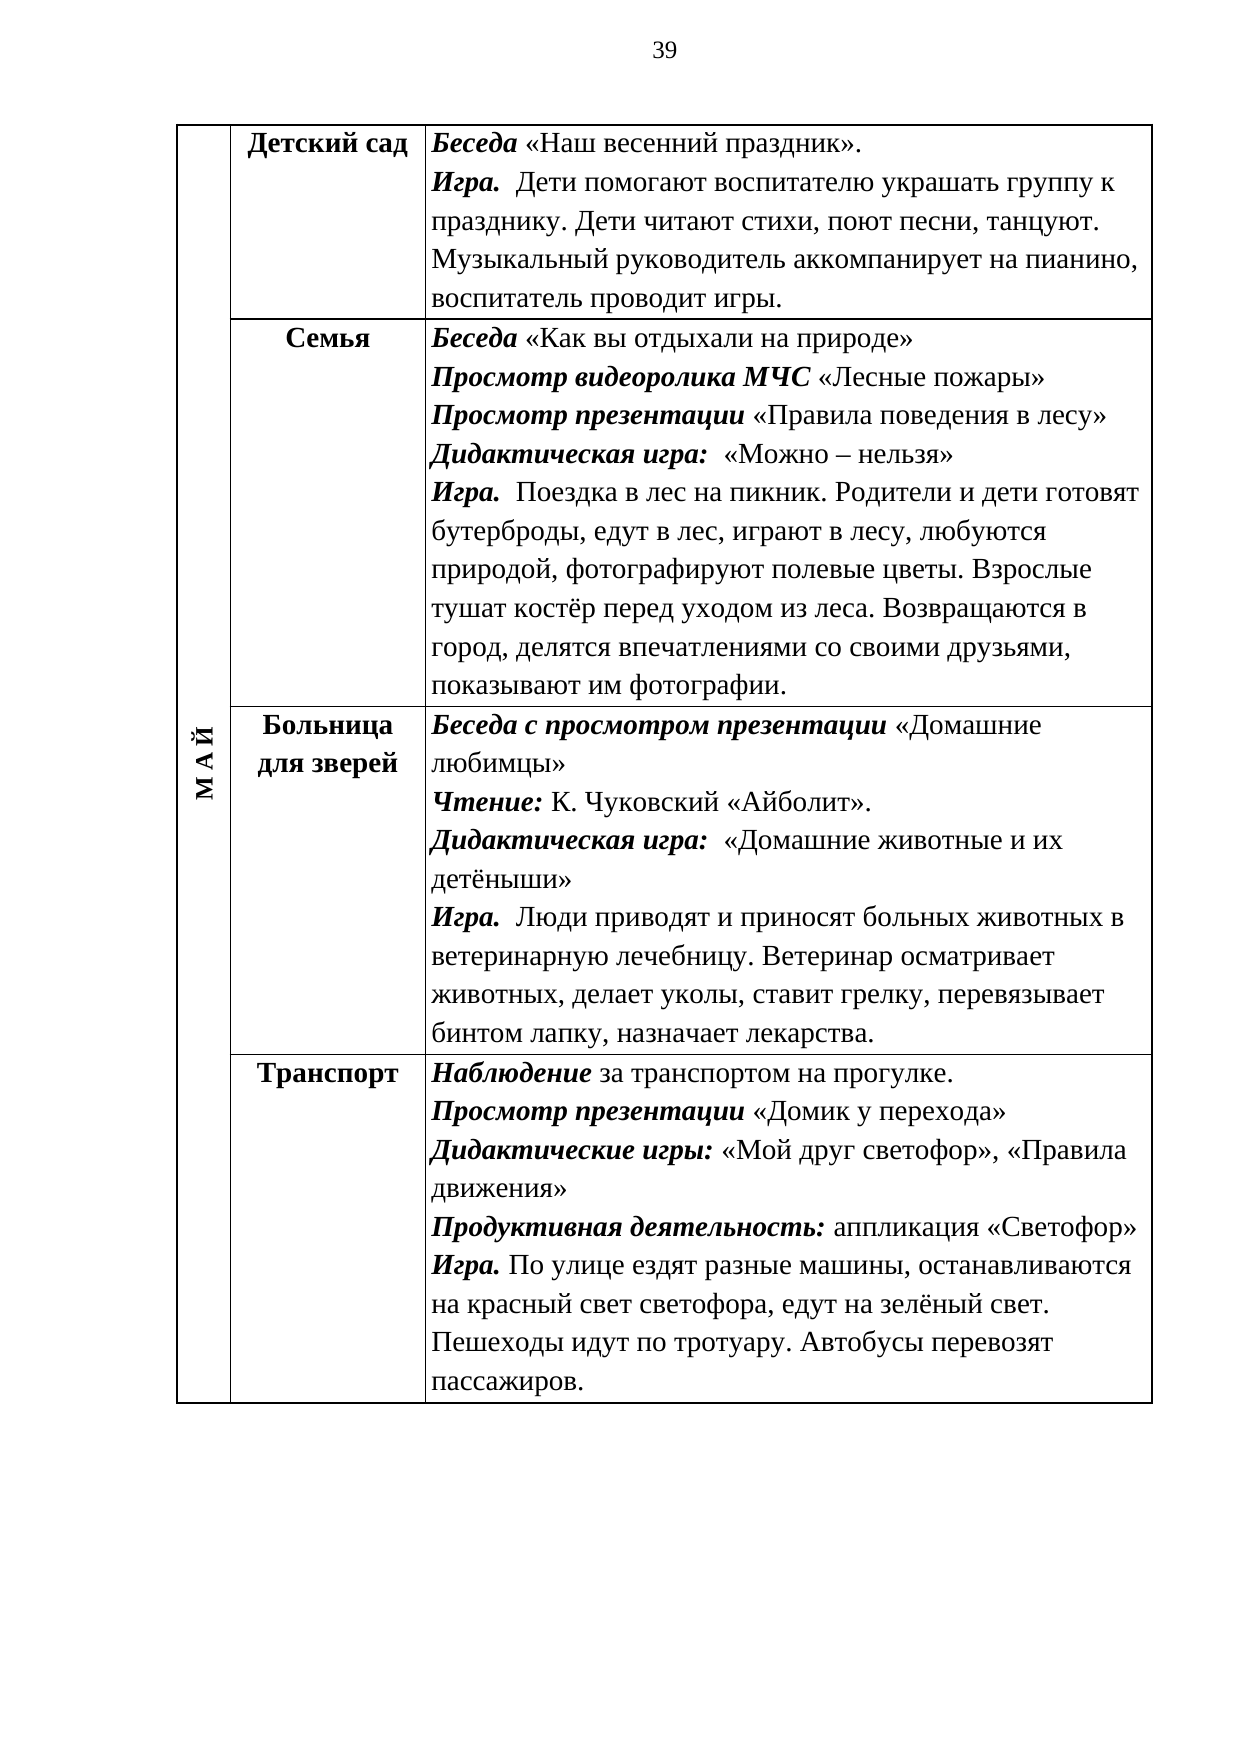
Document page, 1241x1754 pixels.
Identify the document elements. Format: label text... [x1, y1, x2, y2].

table_cell Беседа с просмотром презентации «Домашние любимцы» Чтение: К. Чуковский «Айболит». Дидактическая игра: «Домашние животные и их детёныши» Игра. Люди приводят и приносят больных животных в ветеринарную лечебницу. Ветеринар осматривает животных, делает уколы, ставит грелку, перевязывает бинтом лапку, назначает лекарства. [426, 707, 1151, 1054]
table_cell Больница для зверей [231, 707, 425, 1054]
table_cell Детский сад [231, 126, 425, 318]
table_cell Беседа «Наш весенний праздник». Игра. Дети помогают воспитателю украшать группу к празднику. Дети читают стихи, поют песни, танцуют. Музыкальный руководитель аккомпанирует на пианино, воспитатель проводит игры. [426, 126, 1151, 318]
table_cell Беседа «Как вы отдыхали на природе» Просмотр видеоролика МЧС «Лесные пожары» Просмотр презентации «Правила поведения в лесу» Дидактическая игра: «Можно – нельзя» Игра. Поездка в лес на пикник. Родители и дети готовят бутерброды, едут в лес, играют в лесу, любуются природой, фотографируют полевые цветы. Взрослые тушат костёр перед уходом из леса. Возвращаются в город, делятся впечатлениями со своими друзьями, показывают им фотографии. [426, 320, 1151, 706]
table_cell Наблюдение за транспортом на прогулке. Просмотр презентации «Домик у перехода» Дидактические игры: «Мой друг светофор», «Правила движения» Продуктивная деятельность: аппликация «Светофор» Игра. По улице ездят разные машины, останавливаются на красный свет светофора, едут на зелёный свет. Пешеходы идут по тротуару. Автобусы перевозят пассажиров. [426, 1055, 1151, 1402]
table_cell Семья [231, 320, 425, 706]
table_cell МАЙ [178, 126, 230, 1402]
table_cell Транспорт [231, 1055, 425, 1402]
